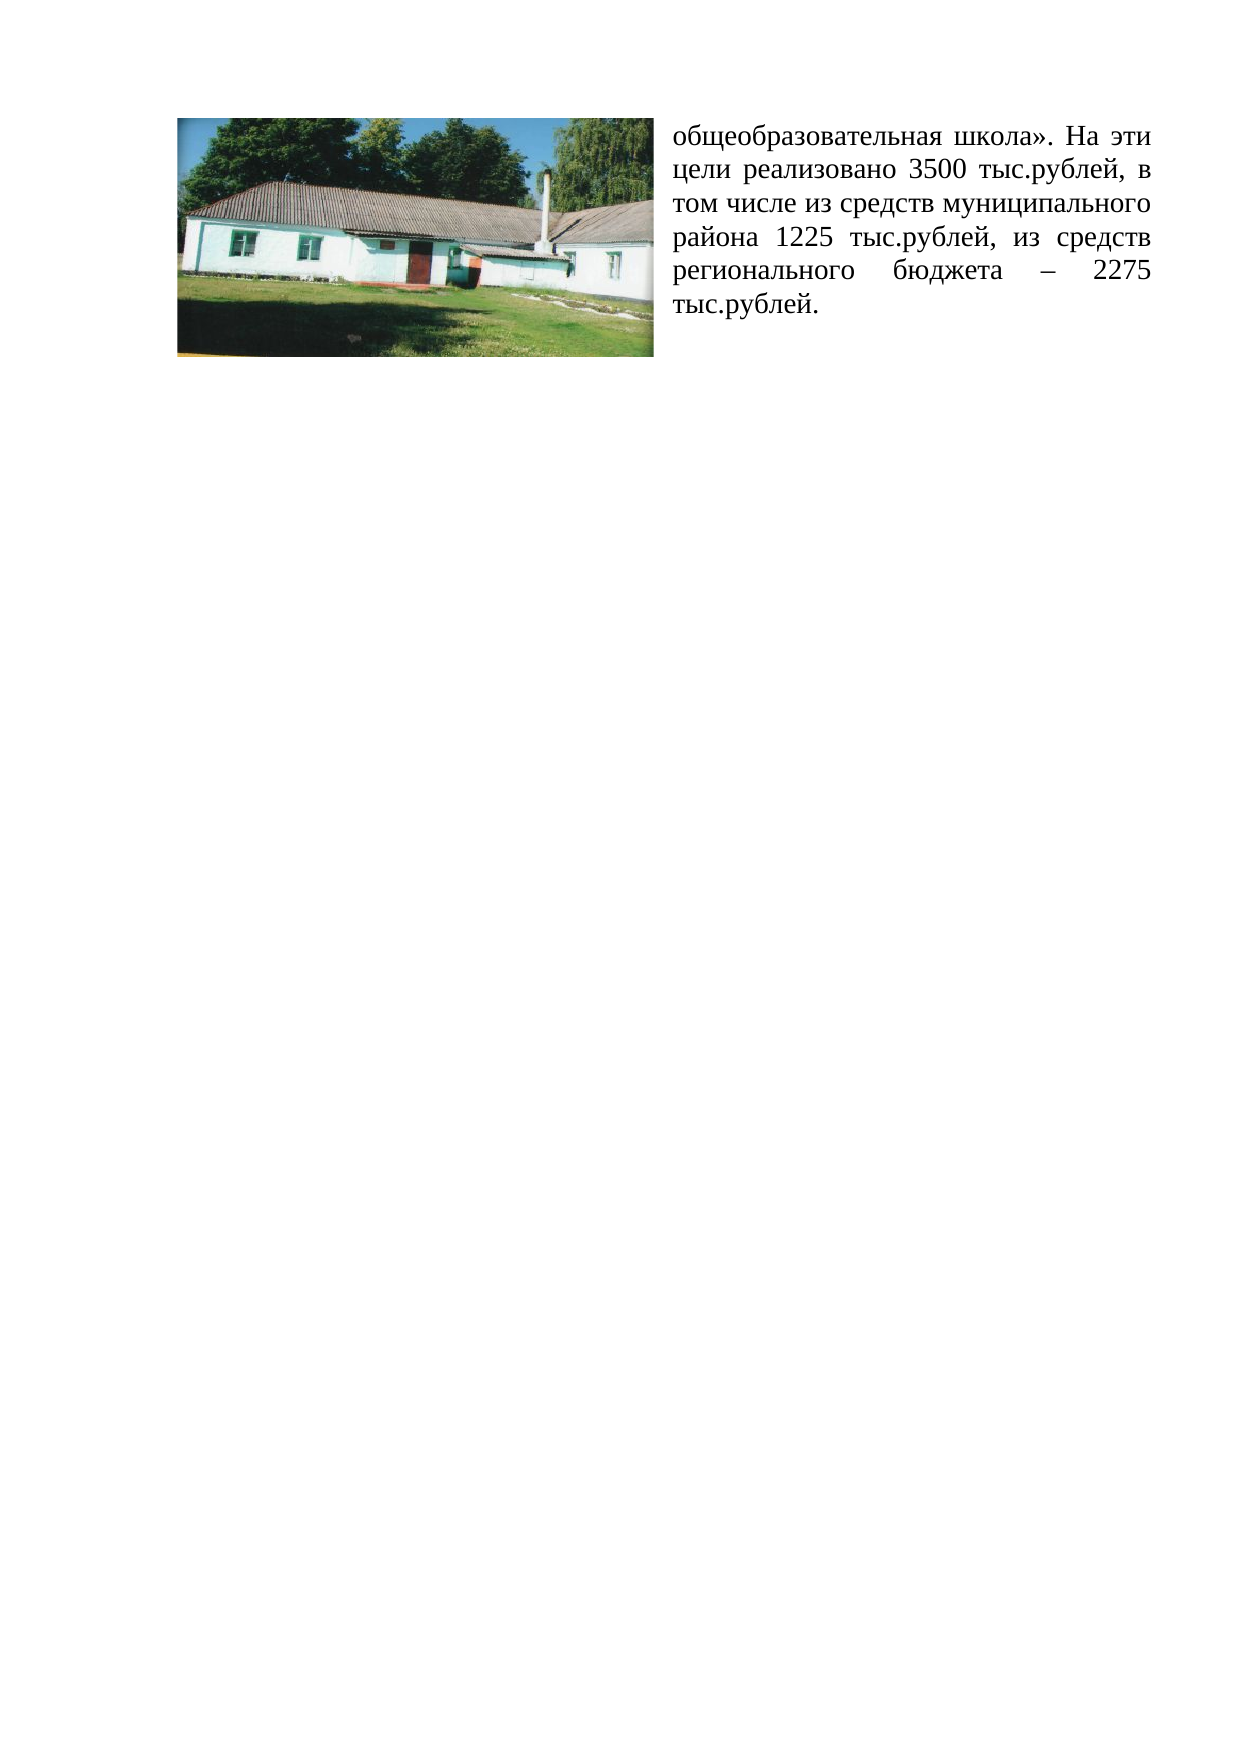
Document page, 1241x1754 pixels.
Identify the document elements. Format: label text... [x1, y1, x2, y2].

picture [177, 118, 654, 357]
